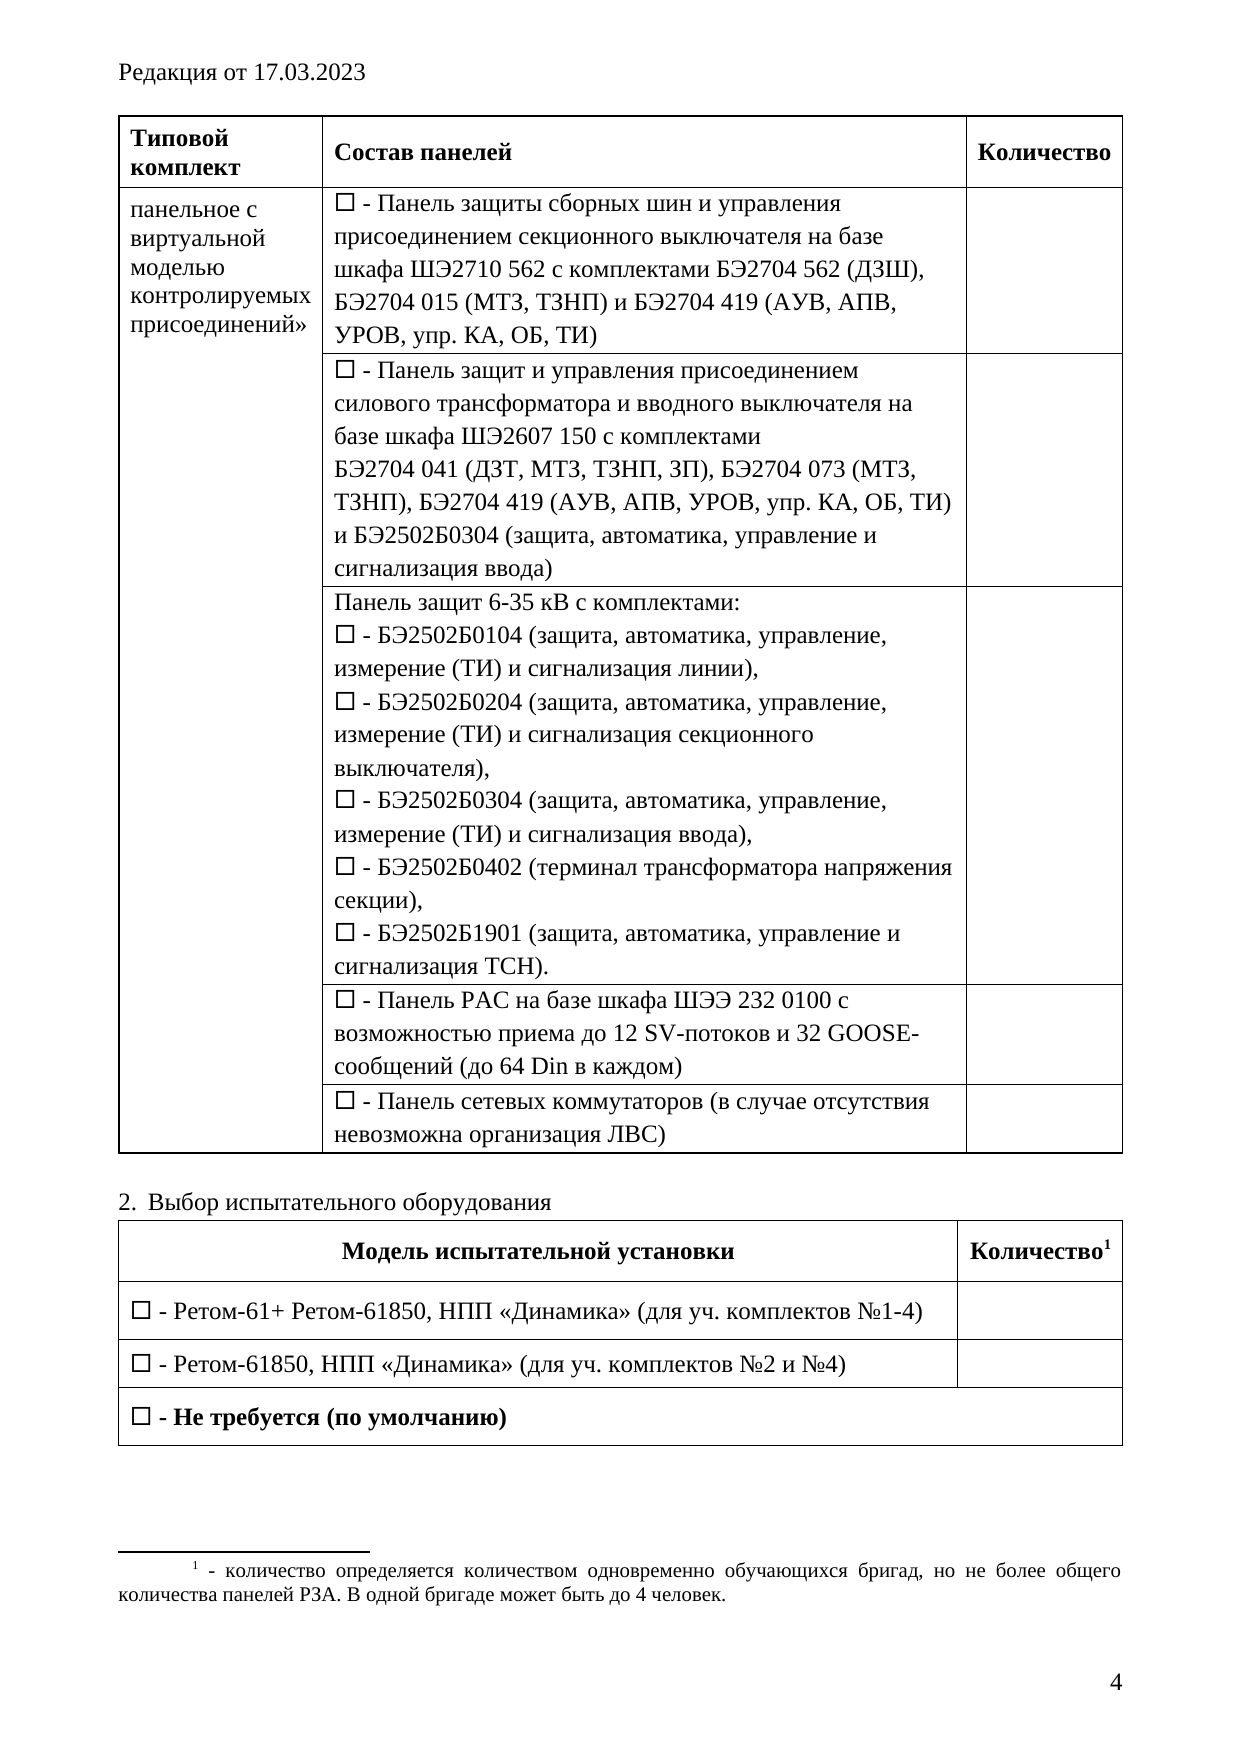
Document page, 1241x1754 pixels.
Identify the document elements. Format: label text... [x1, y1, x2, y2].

table_cell [967, 354, 1122, 586]
table_header Количество [967, 117, 1122, 187]
table_cell [967, 188, 1122, 353]
table_cell [958, 1282, 1122, 1339]
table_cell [120, 188, 322, 1152]
table_cell [967, 985, 1122, 1084]
table_cell [967, 1085, 1122, 1152]
table_header Состав панелей [323, 117, 966, 187]
table_cell Панель защит 6-35 кВ с комплектами: - БЭ2502Б0104 (защита, автоматика, управление, измерение (ТИ) и сигнализация линии), - БЭ2502Б0204 (защита, автоматика, управление, измерение (ТИ) и сигнализация секционного выключателя), - БЭ2502Б0304 (защита, автоматика, управление, измерение (ТИ) и сигнализация ввода), - БЭ2502Б0402 (терминал трансформатора напряжения секции), - БЭ2502Б1901 (защита, автоматика, управление и сигнализация ТСН). [323, 587, 966, 984]
table_cell - Ретом-61850, НПП «Динамика» (для уч. комплектов №2 и №4) [119, 1340, 957, 1387]
table_header Модель испытательной установки [119, 1221, 957, 1281]
table_cell [958, 1340, 1122, 1387]
table_cell - Панель защиты сборных шин и управления присоединением секционного выключателя на базе шкафа ШЭ2710 562 с комплектами БЭ2704 562 (ДЗШ), БЭ2704 015 (МТЗ, ТЗНП) и БЭ2704 419 (АУВ, АПВ, УРОВ, упр. КА, ОБ, ТИ) [323, 188, 966, 353]
table_cell - Ретом-61+ Ретом-61850, НПП «Динамика» (для уч. комплектов №1-4) [119, 1282, 957, 1339]
table_cell - Не требуется (по умолчанию) [119, 1388, 1122, 1445]
table_header Типовой комплект [120, 117, 322, 187]
table_header Количество [958, 1221, 1122, 1281]
table_cell - Панель сетевых коммутаторов (в случае отсутствия невозможна организация ЛВС) [323, 1085, 966, 1152]
table_cell - Панель защит и управления присоединением силового трансформатора и вводного выключателя на базе шкафа ШЭ2607 150 с комплектами БЭ2704 041 (ДЗТ, МТЗ, ТЗНП, ЗП), БЭ2704 073 (МТЗ, ТЗНП), БЭ2704 419 (АУВ, АПВ, УРОВ, упр. КА, ОБ, ТИ) и БЭ2502Б0304 (защита, автоматика, управление и сигнализация ввода) [323, 354, 966, 586]
list Выбор испытательного оборудования [118, 1187, 1122, 1215]
table_cell [967, 587, 1122, 984]
table_cell - Панель РАС на базе шкафа ШЭЭ 232 0100 с возможностью приема до 12 SV-потоков и 32 GOOSE-сообщений (до 64 Din в каждом) [323, 985, 966, 1084]
